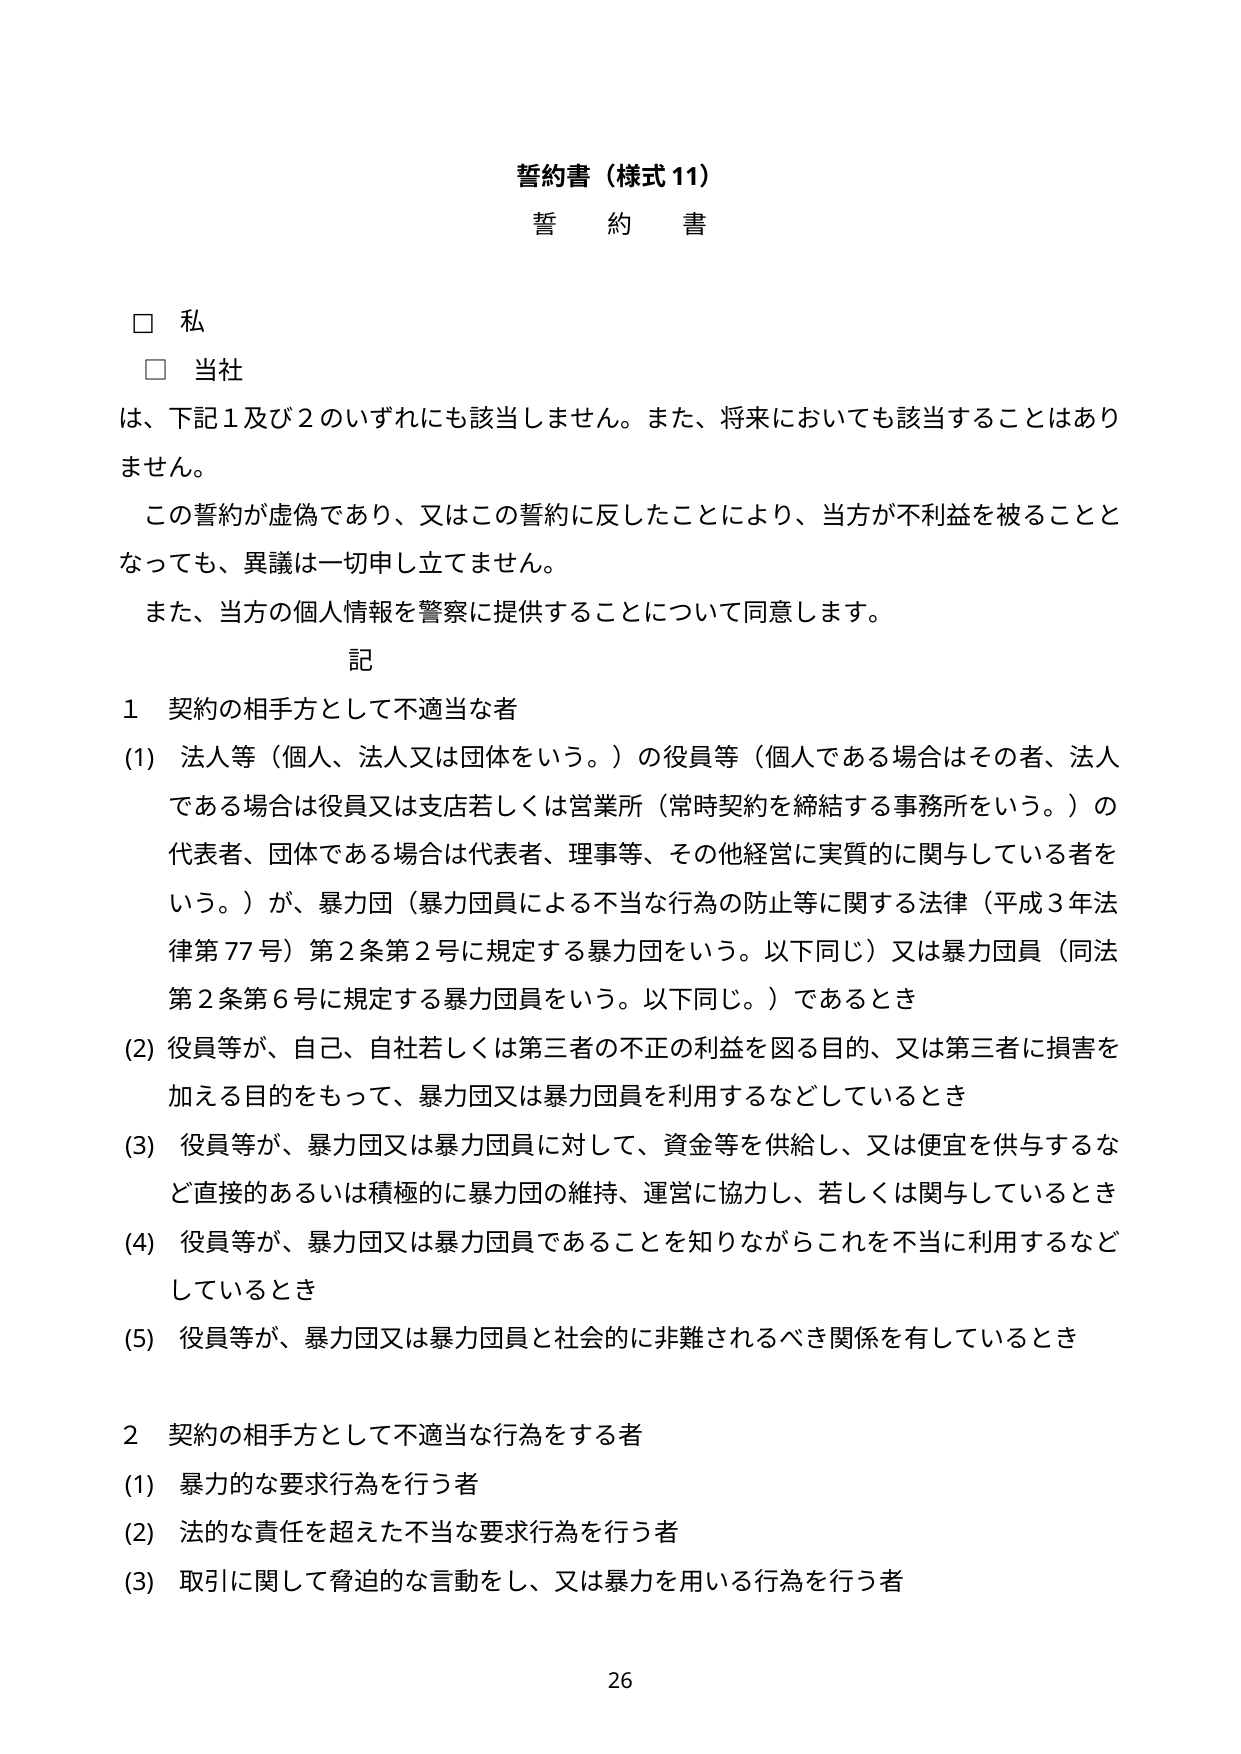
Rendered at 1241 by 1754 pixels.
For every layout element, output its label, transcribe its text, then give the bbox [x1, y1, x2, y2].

text (1) 法人等（個人、法人又は団体をいう。）の役員等（個人である場合はその者、法人である場合は役員又は支店若しくは営業所（常時契約を締結する事務所をいう。）の代表者、団体である場合は代表者、理事等、その他経営に実質的に関与している者をいう。）が、暴力団（暴力団員による不当な行為の防止等に関する法律（平成３年法律第77号）第２条第２号に規定する暴力団をいう。以下同じ）又は暴力団員（同法第２条第６号に規定する暴力団員をいう。以下同じ。）であるとき [118, 732, 1122, 1022]
text 記 [118, 635, 1122, 683]
text □ 当社 [118, 344, 1122, 393]
text (3) 役員等が、暴力団又は暴力団員に対して、資金等を供給し、又は便宜を供与するなど直接的あるいは積極的に暴力団の維持、運営に協力し、若しくは関与しているとき [118, 1119, 1122, 1216]
text (5) 役員等が、暴力団又は暴力団員と社会的に非難されるべき関係を有しているとき [118, 1313, 1122, 1361]
text (3) 取引に関して脅迫的な言動をし、又は暴力を用いる行為を行う者 [118, 1555, 1122, 1603]
subtitle 誓約書（様式11） [118, 150, 1122, 199]
text また、当方の個人情報を警察に提供することについて同意します。 [118, 586, 1122, 635]
text (2) 役員等が、自己、自社若しくは第三者の不正の利益を図る目的、又は第三者に損害を加える目的をもって、暴力団又は暴力団員を利用するなどしているとき [118, 1022, 1122, 1119]
text (1) 暴力的な要求行為を行う者 [118, 1458, 1122, 1507]
text は、下記１及び２のいずれにも該当しません。また、将来においても該当することはありません。 [118, 393, 1122, 489]
text □ 私 [118, 296, 1122, 344]
text 誓 約 書 [118, 199, 1122, 247]
text (2) 法的な責任を超えた不当な要求行為を行う者 [118, 1507, 1122, 1555]
text １ 契約の相手方として不適当な者 [118, 683, 1122, 732]
text (4) 役員等が、暴力団又は暴力団員であることを知りながらこれを不当に利用するなどしているとき [118, 1216, 1122, 1313]
text この誓約が虚偽であり、又はこの誓約に反したことにより、当方が不利益を被ることとなっても、異議は一切申し立てません。 [118, 489, 1122, 586]
text ２ 契約の相手方として不適当な行為をする者 [118, 1410, 1122, 1458]
